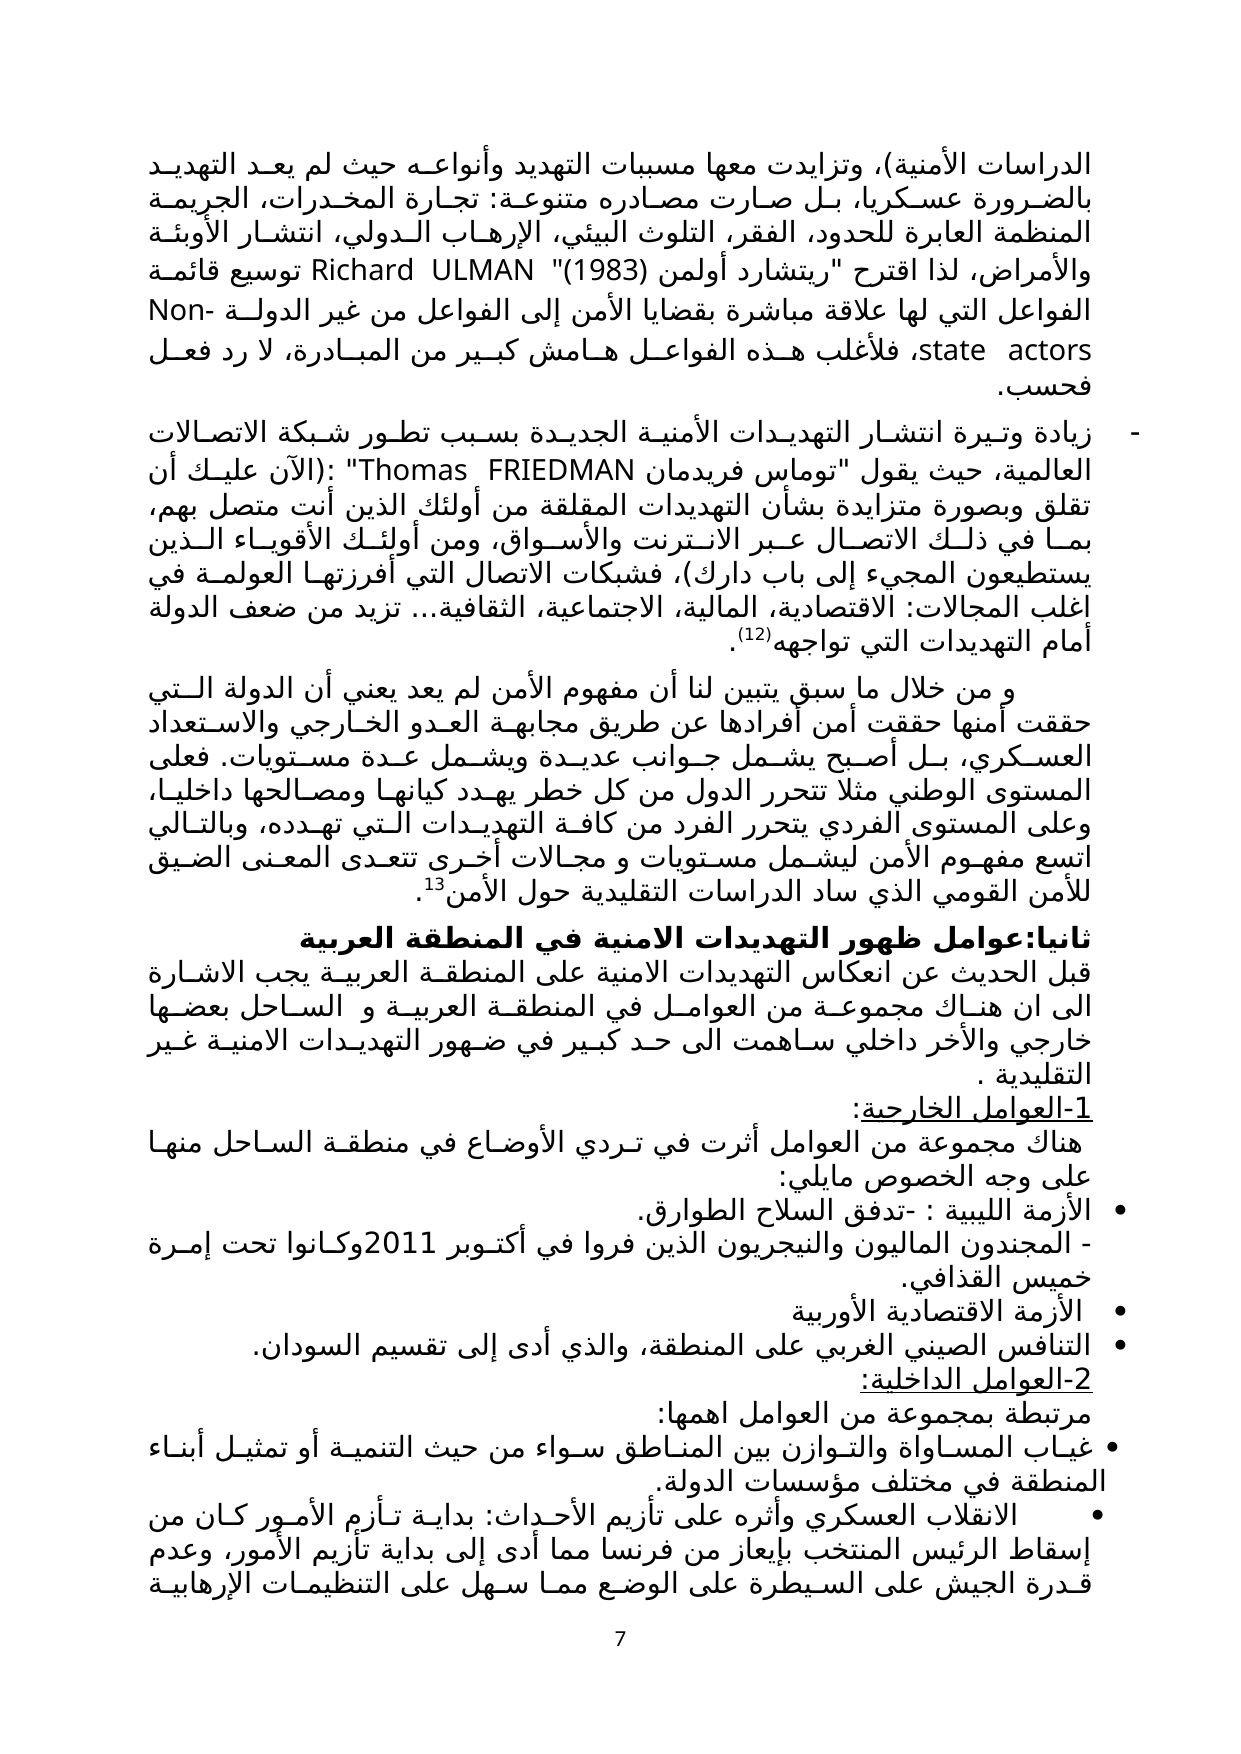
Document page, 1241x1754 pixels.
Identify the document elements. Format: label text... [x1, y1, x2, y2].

list الأزمة الاقتصادية الأوربية [148, 1295, 1115, 1329]
list هناك مجموعة من العوامل أثرت في تردي الأوضاع في منطقة الساحل منها على وجه الخصوص مايلي: [148, 1125, 1093, 1193]
list 2-العوامل الداخلية: [148, 1363, 1093, 1397]
list غياب المساواة والتوازن بين المناطق سواء من حيث التنمية أو تمثيل أبناء المنطقة في مختلف مؤسسات الدولة. [148, 1431, 1107, 1498]
list قبل الحديث عن انعكاس التهديدات الامنية على المنطقة العربية يجب الاشارة الى ان هناك مجموعة من العوامل في المنطقة العربية و الساحل بعضها خارجي والأخر داخلي ساهمت الى حد كبير في ضهور التهديدات الامنية غير التقليدية . [148, 955, 1093, 1091]
text ثانيا:عوامل ظهور التهديدات الامنية في المنطقة العربية [148, 921, 1093, 955]
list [148, 148, 1130, 402]
list زيادة وتيرة انتشار التهديدات الأمنية الجديدة بسبب تطور شبكة الاتصالات العالمية، حيث يقول "توماس فريدمان Thomas FRIEDMAN" :(الآن عليك أن تقلق وبصورة متزايدة بشأن التهديدات المقلقة من أولئك الذين أنت متصل بهم، بما في ذلك الاتصال عبر الانترنت والأسواق، ومن أولئك الأقوياء الذين يستطيعون المجيء إلى باب دارك)، فشبكات الاتصال التي أفرزتها العولمة في اغلب المجالات: الاقتصادية، المالية، الاجتماعية، الثقافية... تزيد من ضعف الدولة أمام التهديدات التي تواجهه(). [148, 415, 1130, 658]
text و من خلال ما سبق يتبين لنا أن مفهوم الأمن لم يعد يعني أن الدولة التي حققت أمنها حققت أمن أفرادها عن طريق مجابهة العدو الخارجي والاستعداد العسكري، بل أصبح يشمل جوانب عديدة ويشمل عدة مستويات. فعلى المستوى الوطني مثلا تتحرر الدول من كل خطر يهدد كيانها ومصالحها داخليا، وعلى المستوى الفردي يتحرر الفرد من كافة التهديدات التي تهدده، وبالتالي اتسع مفهوم الأمن ليشمل مستويات و مجالات أخرى تتعدى المعنى الضيق للأمن القومي الذي ساد الدراسات التقليدية حول الأمن. [148, 671, 1093, 909]
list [148, 1498, 1093, 1600]
list 1-العوامل الخارجية: [148, 1091, 1093, 1125]
text - المجندون الماليون والنيجريون الذين فروا في أكتوبر 2011وكانوا تحت إمرة خميس القذافي. [148, 1227, 1093, 1295]
list الأزمة الليبية : -تدفق السلاح الطوارق. [148, 1193, 1115, 1227]
list التنافس الصيني الغربي على المنطقة، والذي أدى إلى تقسيم السودان. [148, 1329, 1115, 1363]
list مرتبطة بمجموعة من العوامل اهمها: [148, 1397, 1093, 1431]
